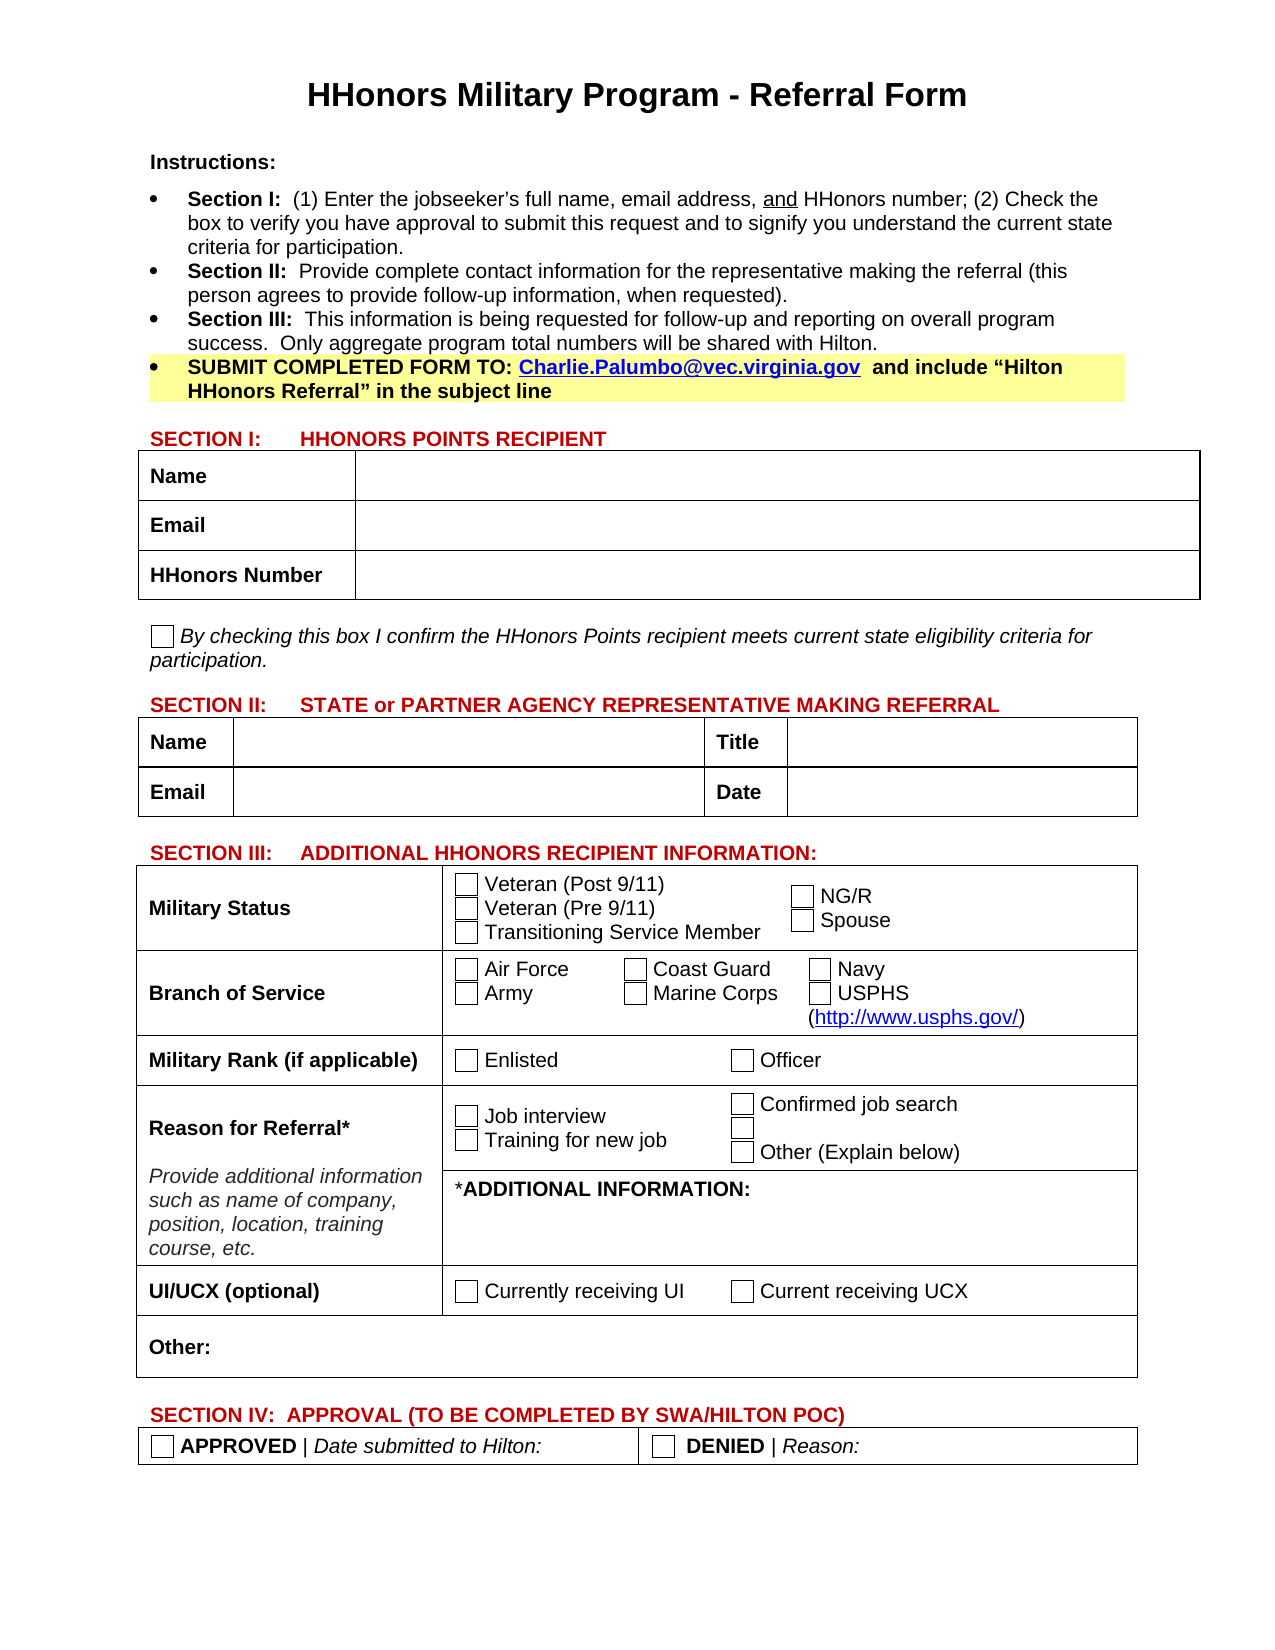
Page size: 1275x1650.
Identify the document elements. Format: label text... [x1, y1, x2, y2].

table_cell Currently receiving UI [443, 1266, 718, 1315]
text SECTION IV: APPROVAL (TO BE COMPLETED BY SWA/HILTON POC) [150, 1403, 1125, 1427]
table_header NG/R Spouse [778, 866, 1137, 950]
table_cell HHonors Number [139, 551, 355, 599]
table_cell UI/UCX (optional) [137, 1266, 442, 1315]
list Section III: This information is being requested for follow-up and reporting on overall program success. Only aggregate program total numbers will be shared with Hilton. [150, 306, 1125, 354]
table_cell Enlisted [443, 1036, 718, 1084]
table_cell Officer [718, 1036, 1137, 1084]
text SECTION III: ADDITIONAL HHONORS RECIPIENT INFORMATION: [150, 841, 1125, 865]
table_header [234, 718, 704, 766]
table_header Name [139, 451, 355, 500]
table_cell Military Rank (if applicable) [137, 1036, 442, 1084]
table_cell Coast Guard Marine Corps [611, 951, 796, 1035]
table_cell Air Force Army [443, 951, 611, 1035]
list Section II: Provide complete contact information for the representative making the referral (this person agrees to provide follow-up information, when requested). [150, 258, 1125, 306]
table_header Military Status [137, 866, 442, 950]
text SECTION I: HHONORS POINTS RECIPIENT [150, 426, 1125, 450]
list Section I: (1) Enter the jobseeker’s full name, email address, and HHonors number; (2) Check the box to verify you have approval to submit this request and to signify you understand the current state criteria for participation. [150, 186, 1125, 258]
table_header DENIED | Reason: [639, 1428, 1137, 1464]
table_header [356, 451, 1199, 500]
table_cell [788, 768, 1137, 816]
table_cell Other: [137, 1316, 1137, 1377]
table_cell Job interview Training for new job [443, 1086, 718, 1169]
table_header APPROVED | Date submitted to Hilton: [139, 1428, 638, 1464]
text SECTION II: STATE or PARTNER AGENCY REPRESENTATIVE MAKING REFERRAL [150, 693, 1125, 717]
table_header [788, 718, 1137, 766]
table_cell Date [705, 768, 787, 816]
text By checking this box I confirm the HHonors Points recipient meets current state eligibility criteria for participation. [150, 624, 1125, 672]
table_cell Email [139, 768, 233, 816]
table_cell Reason for Referral* Provide additional information such as name of company, position, location, training course, etc. [137, 1086, 442, 1265]
table_cell *ADDITIONAL INFORMATION: [443, 1171, 1137, 1265]
table_cell Navy USPHS (http://www.usphs.gov/) [796, 951, 1137, 1035]
table_cell Branch of Service [137, 951, 442, 1035]
list SUBMIT COMPLETED FORM TO: Charlie.Palumbo@vec.virginia.gov and include “Hilton HHonors Referral” in the subject line [150, 354, 1125, 402]
text Instructions: [150, 150, 1125, 174]
table_cell [356, 551, 1199, 599]
table_cell Confirmed job search Other (Explain below) [718, 1086, 1137, 1169]
table_header Veteran (Post 9/11) Veteran (Pre 9/11) Transitioning Service Member [443, 866, 778, 950]
table_cell Email [139, 501, 355, 549]
table_header Title [705, 718, 787, 766]
table_cell [356, 501, 1199, 549]
table_cell Current receiving UCX [718, 1266, 1137, 1315]
table_cell [234, 768, 704, 816]
table_header Name [139, 718, 233, 766]
